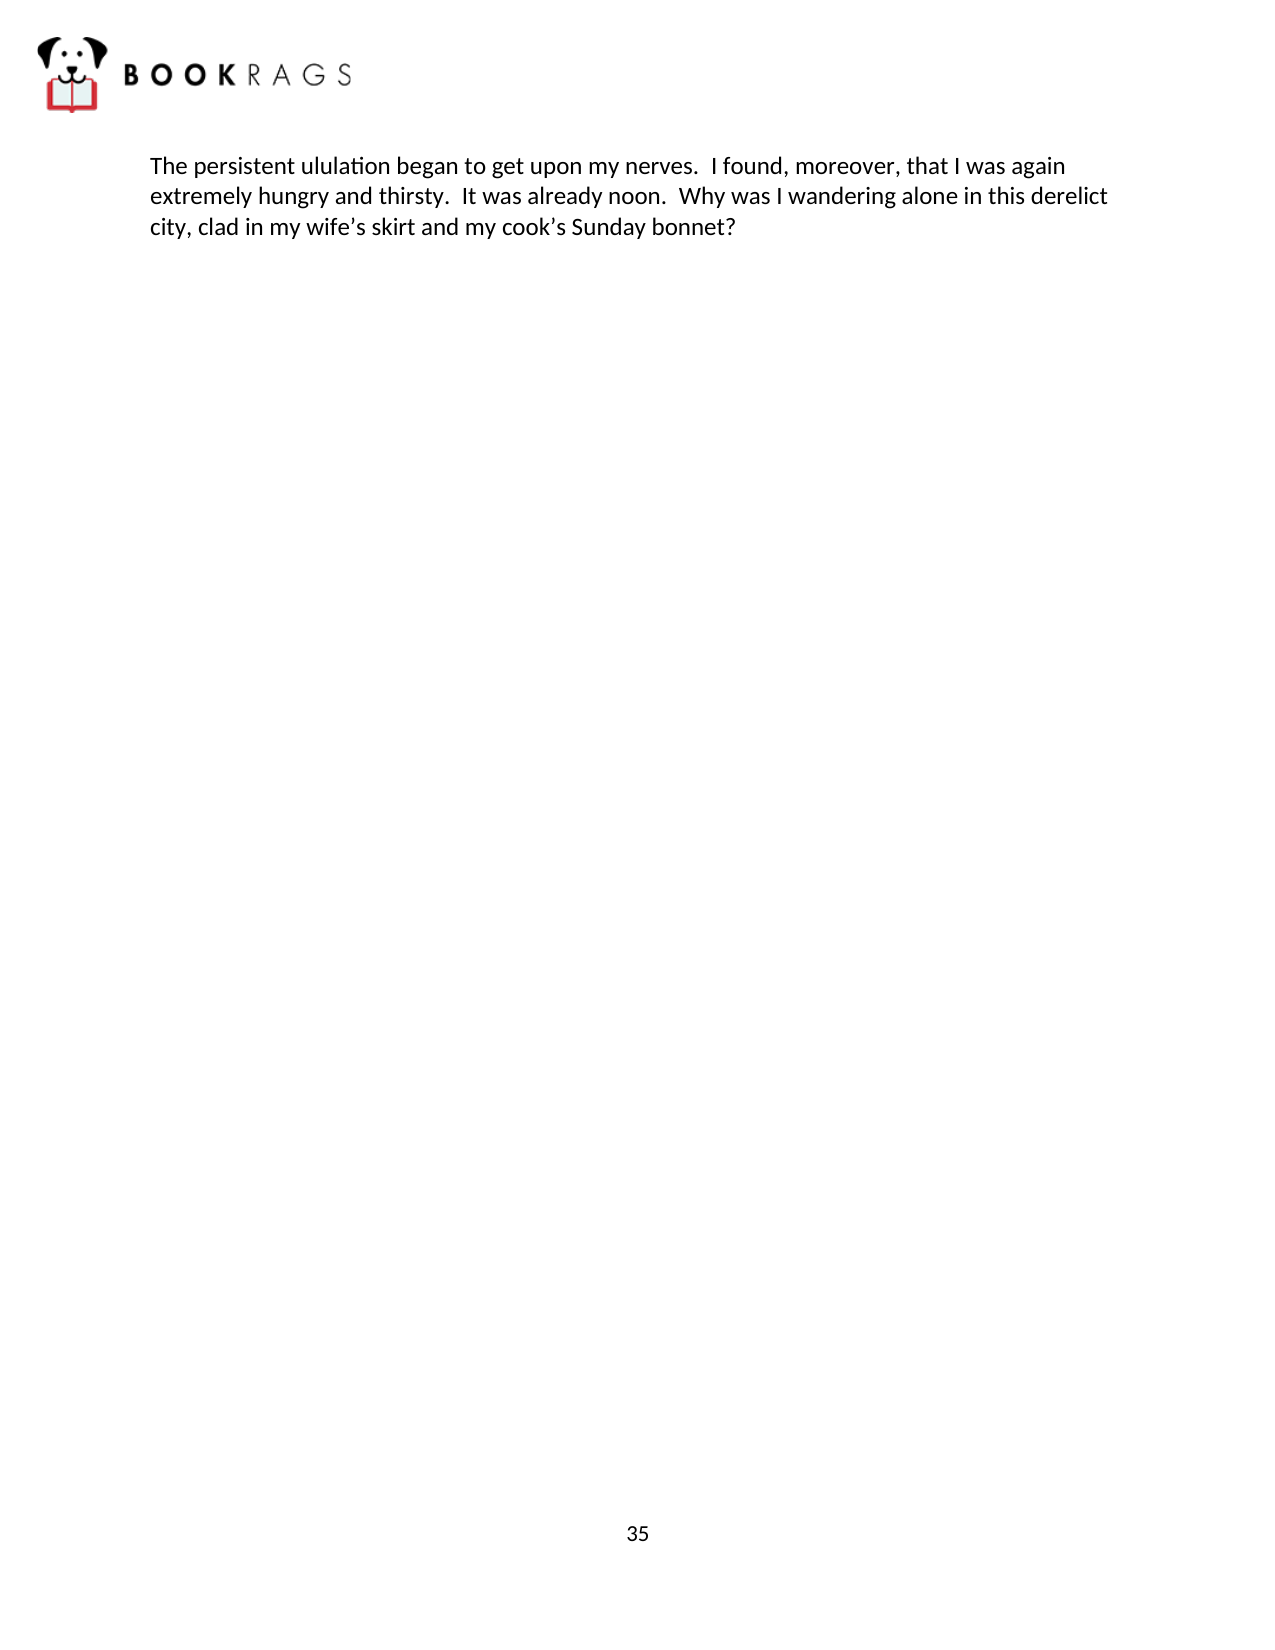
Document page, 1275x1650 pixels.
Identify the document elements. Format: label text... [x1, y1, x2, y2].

picture [37, 37, 351, 113]
text The persistent ululation began to get upon my nerves. I found, moreover, that I was again extremely hungry and thirsty. It was already noon. Why was I wandering alone in this derelict city, clad in my wife’s skirt and my cook’s Sunday bonnet? [150, 150, 1125, 242]
